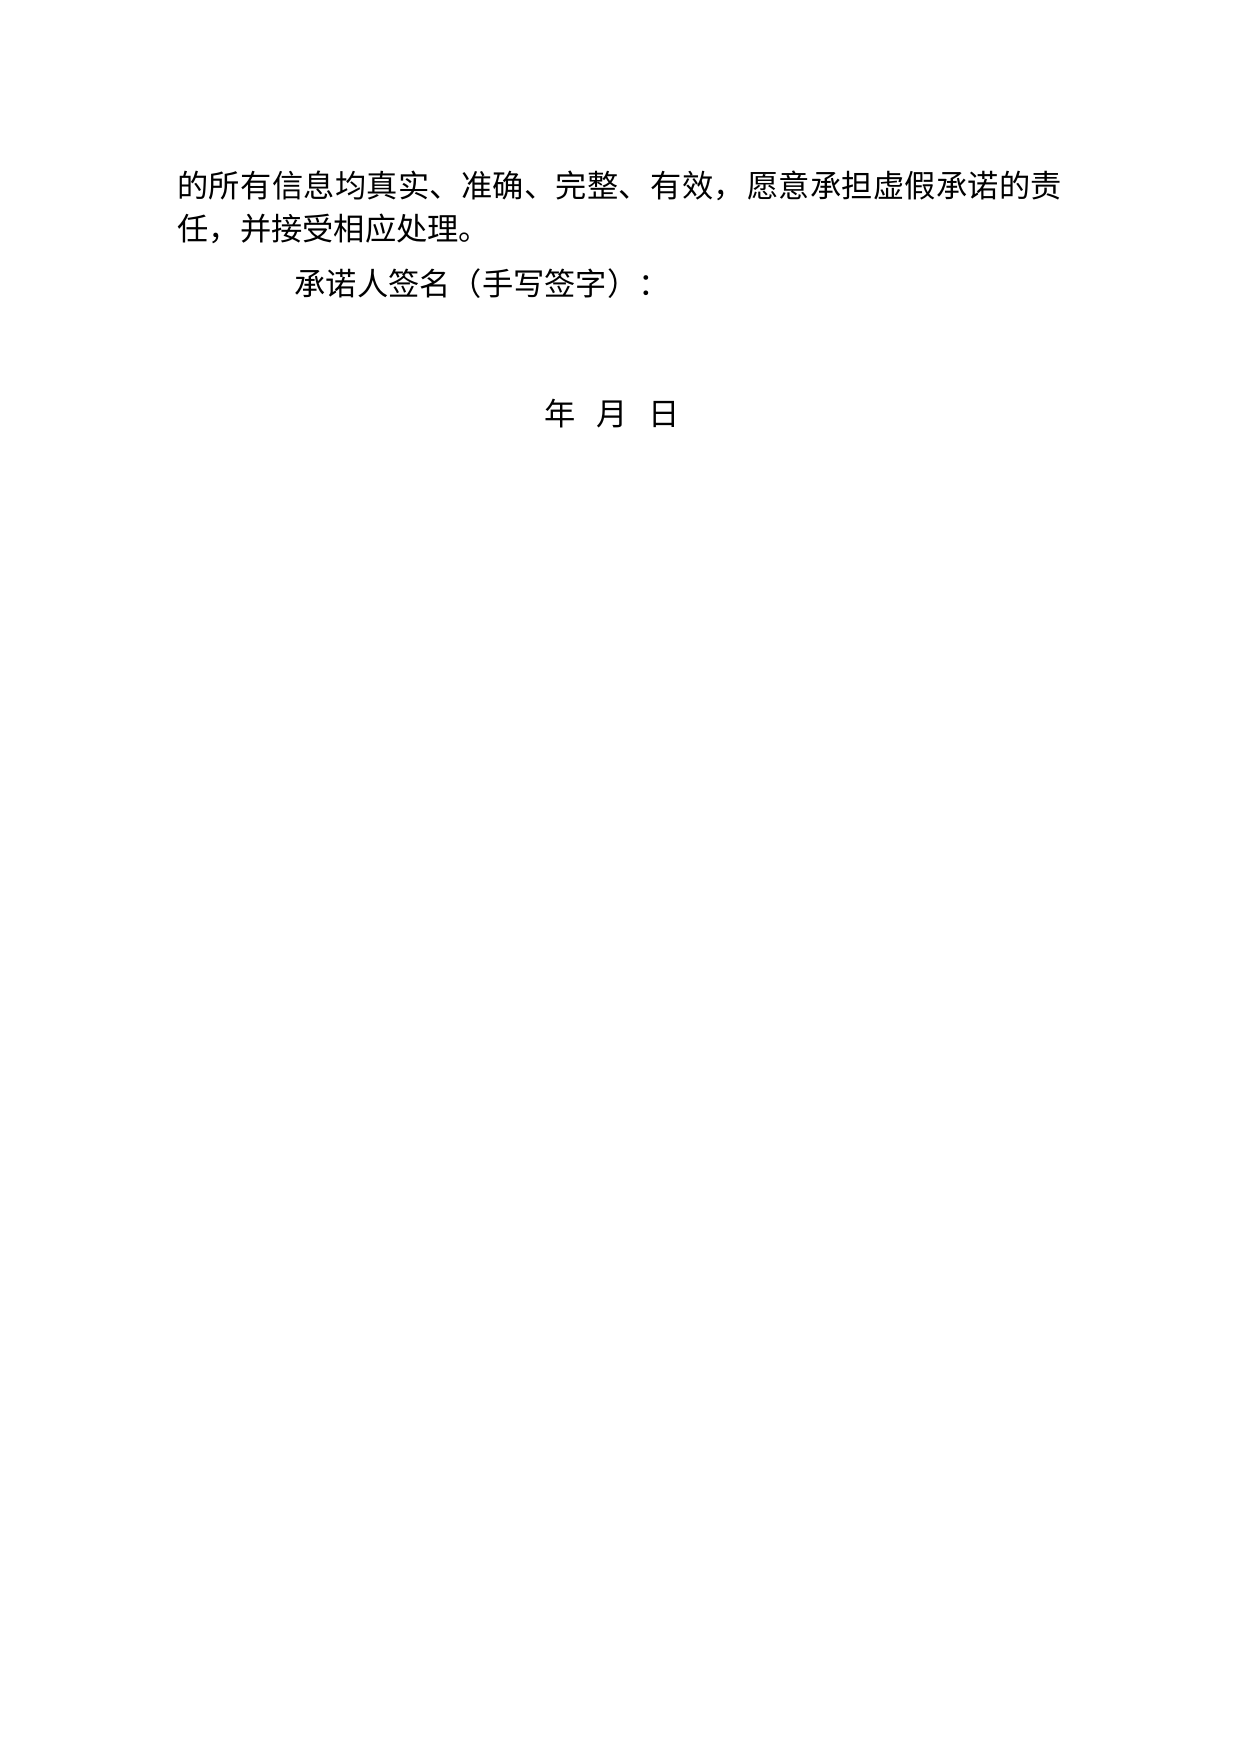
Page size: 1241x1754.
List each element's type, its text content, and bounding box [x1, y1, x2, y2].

text 承诺人签名（手写签字）： [177, 249, 1063, 314]
text 年 月 日 [177, 379, 1063, 444]
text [177, 162, 1063, 249]
